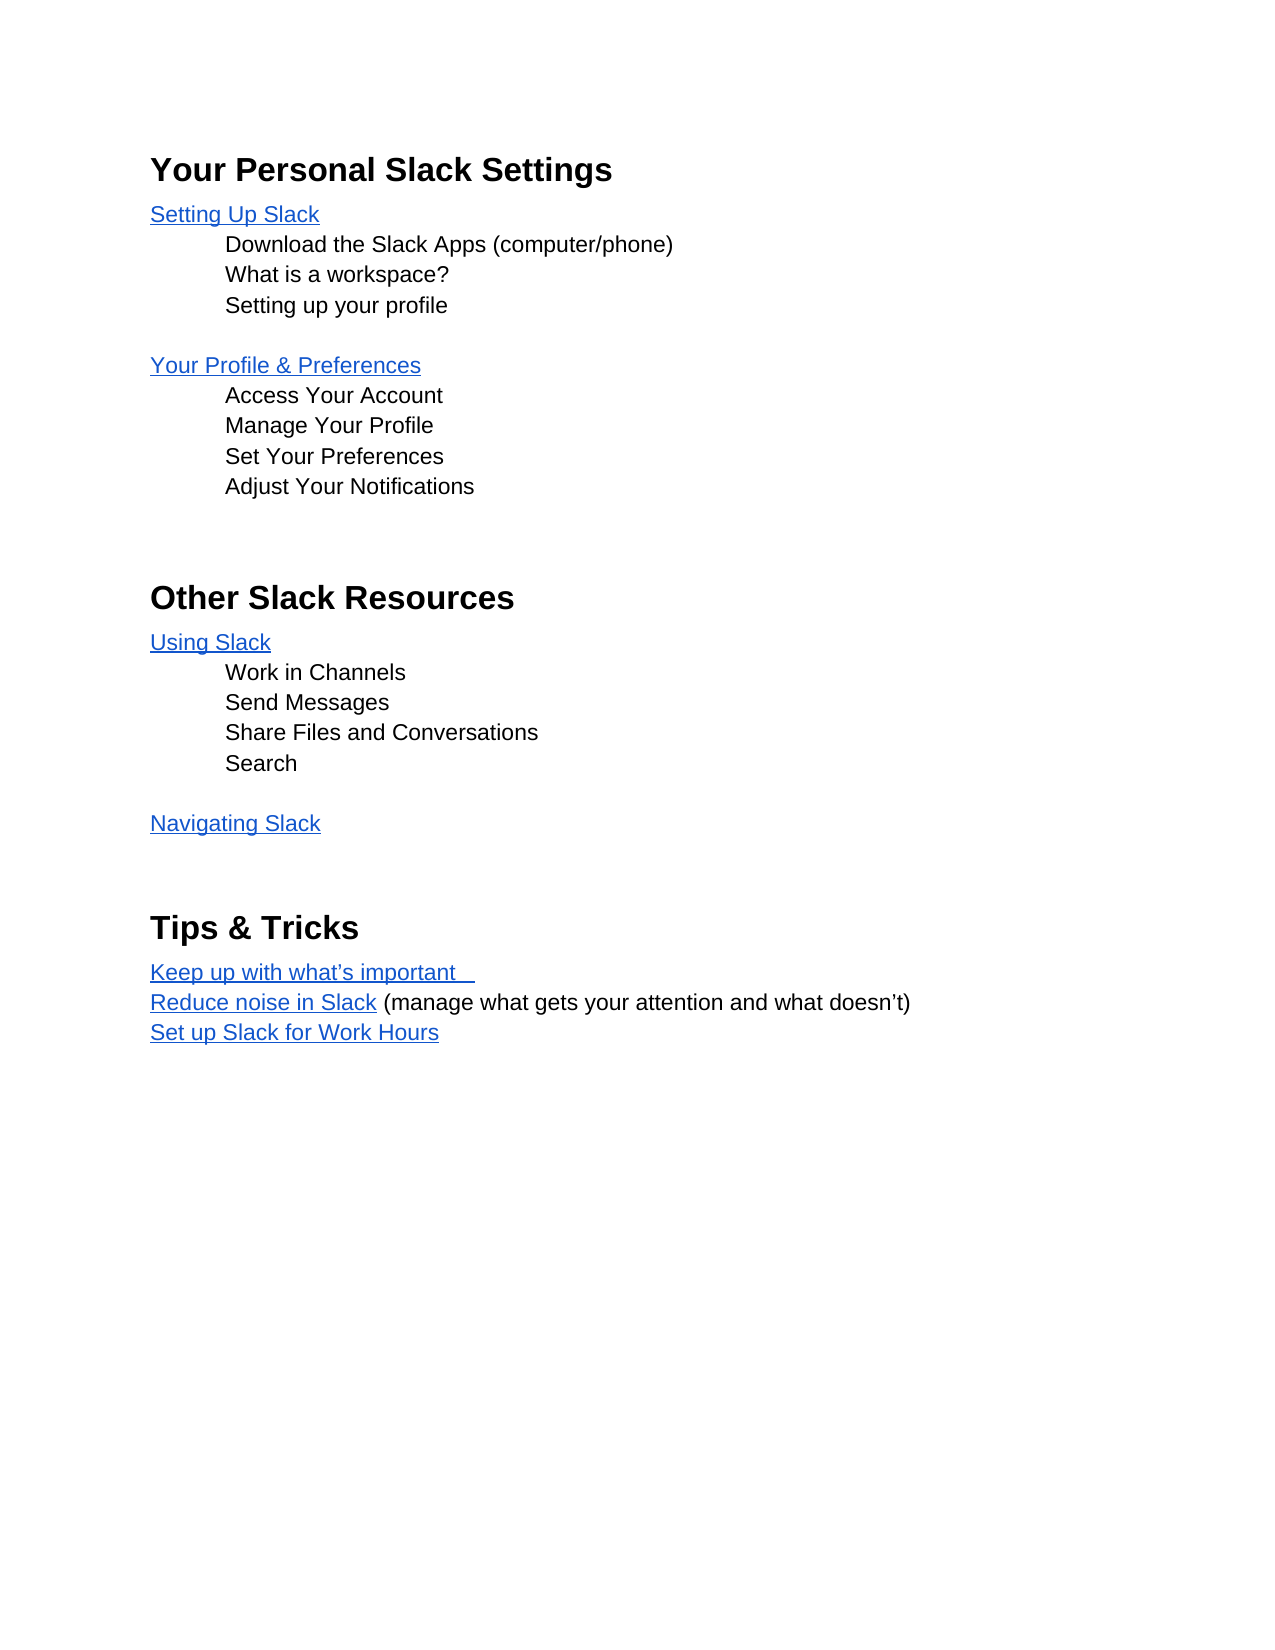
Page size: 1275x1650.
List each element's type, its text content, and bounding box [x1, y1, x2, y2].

text Setting up your profile [150, 292, 1125, 318]
text Navigating Slack [150, 810, 1125, 836]
text Your Profile & Preferences [150, 352, 1125, 378]
text Reduce noise in Slack (manage what gets your attention and what doesn’t) [150, 989, 1125, 1015]
text Search [150, 749, 1125, 776]
text Set up Slack for Work Hours [150, 1019, 1125, 1046]
text Adjust Your Notifications [150, 473, 1125, 499]
text Send Messages [150, 689, 1125, 715]
text Set Your Preferences [150, 443, 1125, 469]
subtitle Other Slack Resources [150, 578, 1125, 616]
text Setting Up Slack [150, 201, 1125, 227]
text Keep up with what’s important [150, 959, 1125, 985]
text Share Files and Conversations [150, 719, 1125, 746]
text What is a workspace? [150, 261, 1125, 288]
text Using Slack [150, 629, 1125, 655]
subtitle Tips & Tricks [150, 908, 1125, 946]
text Access Your Account [150, 382, 1125, 408]
text Manage Your Profile [150, 412, 1125, 439]
text Download the Slack Apps (computer/phone) [150, 231, 1125, 257]
subtitle Your Personal Slack Settings [150, 150, 1125, 188]
text Work in Channels [150, 659, 1125, 685]
